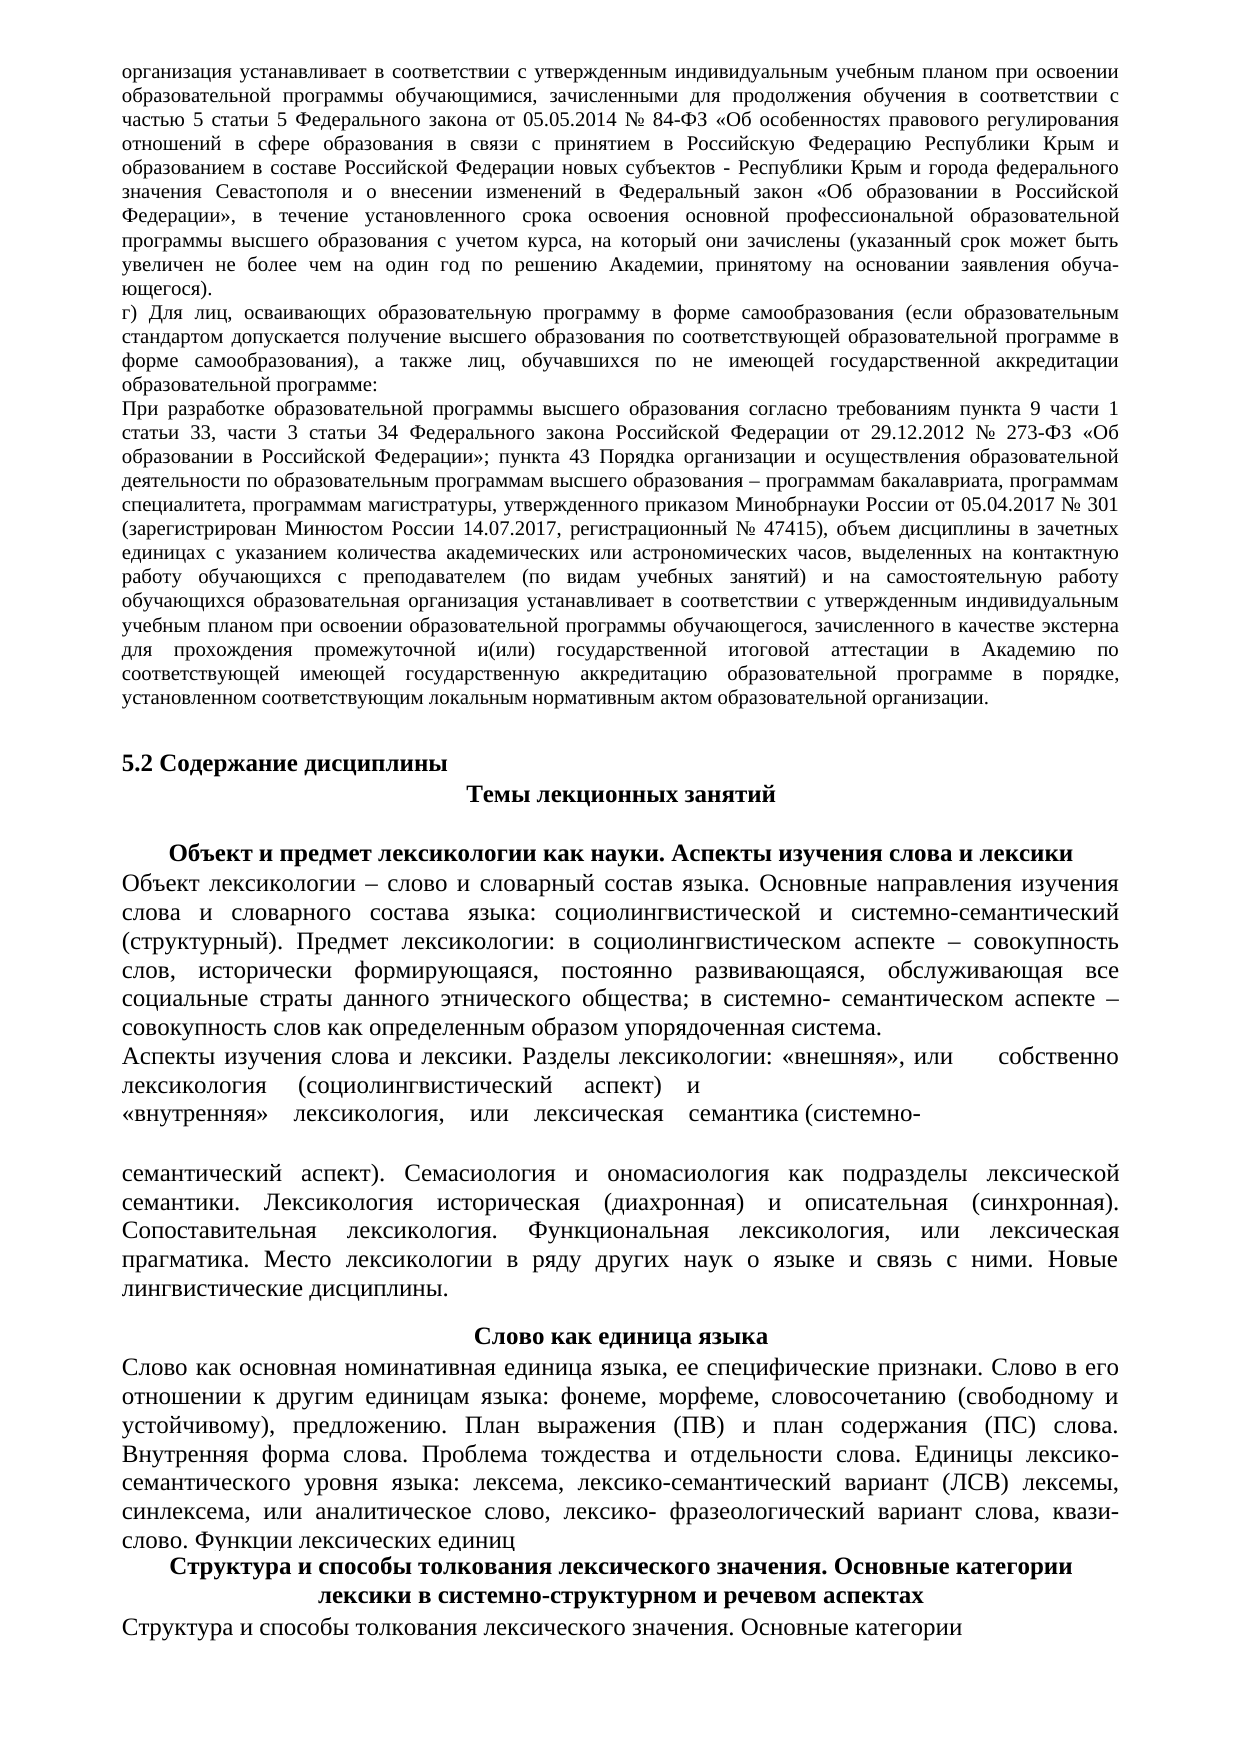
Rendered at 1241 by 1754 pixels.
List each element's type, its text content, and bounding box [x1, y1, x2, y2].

table_cell Объект лексикологии – слово и словарный состав языка. Основные направления изучения слова и словарного состава языка: социолингвистической и системно-семантический (структурный). Предмет лексикологии: в социолингвистическом аспекте – совокупность слов, исторически формирующаяся, постоянно развивающаяся, обслуживающая все социальные страты данного этнического общества; в системно- семантическом аспекте – совокупность слов как определенным образом упорядоченная система. Аспекты изучения слова и лексики. Разделы лексикологии: «внешняя», или собственно лексикология (социолингвистический аспект) и «внутренняя» лексикология, или лексическая семантика (системно- семантический аспект). Семасиология и ономасиология как подразделы лексической семантики. Лексикология историческая (диахронная) и описательная (синхронная). Сопоставительная лексикология. Функциональная лексикология, или лексическая прагматика. Место лексикологии в ряду других наук о языке и связь с ними. Новые лингвистические дисциплины. [118, 869, 1124, 1321]
table_cell Структура и способы толкования лексического значения. Основные категории лексики в системно-структурном и речевом аспектах [118, 1551, 1124, 1612]
table_cell Слово как единица языка [118, 1321, 1124, 1352]
table_cell 5.2 Содержание дисциплины [118, 718, 1124, 779]
table_cell Темы лекционных занятий [118, 779, 1124, 808]
table_cell Структура и способы толкования лексического значения. Основные категории [118, 1612, 1124, 1662]
table_cell Объект и предмет лексикологии как науки. Аспекты изучения слова и лексики [118, 808, 1124, 868]
table_header организация устанавливает в соответствии с утвержденным индивидуальным учебным планом при освоении образовательной программы обучающимися, зачисленными для продолжения обучения в соответствии с частью 5 статьи 5 Федерального закона от 05.05.2014 № 84-ФЗ «Об особенностях правового регулирования отношений в сфере образования в связи с принятием в Российскую Федерацию Республики Крым и образованием в составе Российской Федерации новых субъектов - Республики Крым и города федерального значения Севастополя и о внесении изменений в Федеральный закон «Об образовании в Российской Федерации», в течение установленного срока освоения основной профессиональной образовательной программы высшего образования с учетом курса, на который они зачислены (указанный срок может быть увеличен не более чем на один год по решению Академии, принятому на основании заявления обуча-ющегося). г) Для лиц, осваивающих образовательную программу в форме самообразования (если образовательным стандартом допускается получение высшего образования по соответствующей образовательной программе в форме самообразования), а также лиц, обучавшихся по не имеющей государственной аккредитации образовательной программе: При разработке образовательной программы высшего образования согласно требованиям пункта 9 части 1 статьи 33, части 3 статьи 34 Федерального закона Российской Федерации от 29.12.2012 № 273-ФЗ «Об образовании в Российской Федерации»; пункта 43 Порядка организации и осуществления образовательной деятельности по образовательным программам высшего образования – программам бакалавриата, программам специалитета, программам магистратуры, утвержденного приказом Минобрнауки России от 05.04.2017 № 301 (зарегистрирован Минюстом России 14.07.2017, регистрационный № 47415), объем дисциплины в зачетных единицах с указанием количества академических или астрономических часов, выделенных на контактную работу обучающихся с преподавателем (по видам учебных занятий) и на самостоятельную работу обучающихся образовательная организация устанавливает в соответствии с утвержденным индивидуальным учебным планом при освоении образовательной программы обучающегося, зачисленного в качестве экстерна для прохождения промежуточной и(или) государственной итоговой аттестации в Академию по соответствующей имеющей государственную аккредитацию образовательной программе в порядке, установленном соответствующим локальным нормативным актом образовательной организации. [118, 59, 1124, 718]
table_cell Слово как основная номинативная единица языка, ее специфические признаки. Слово в его отношении к другим единицам языка: фонеме, морфеме, словосочетанию (свободному и устойчивому), предложению. План выражения (ПВ) и план содержания (ПС) слова. Внутренняя форма слова. Проблема тождества и отдельности слова. Единицы лексико- семантического уровня языка: лексема, лексико-семантический вариант (ЛСВ) лексемы, синлексема, или аналитическое слово, лексико- фразеологический вариант слова, квази-слово. Функции лексических единиц [118, 1353, 1124, 1551]
